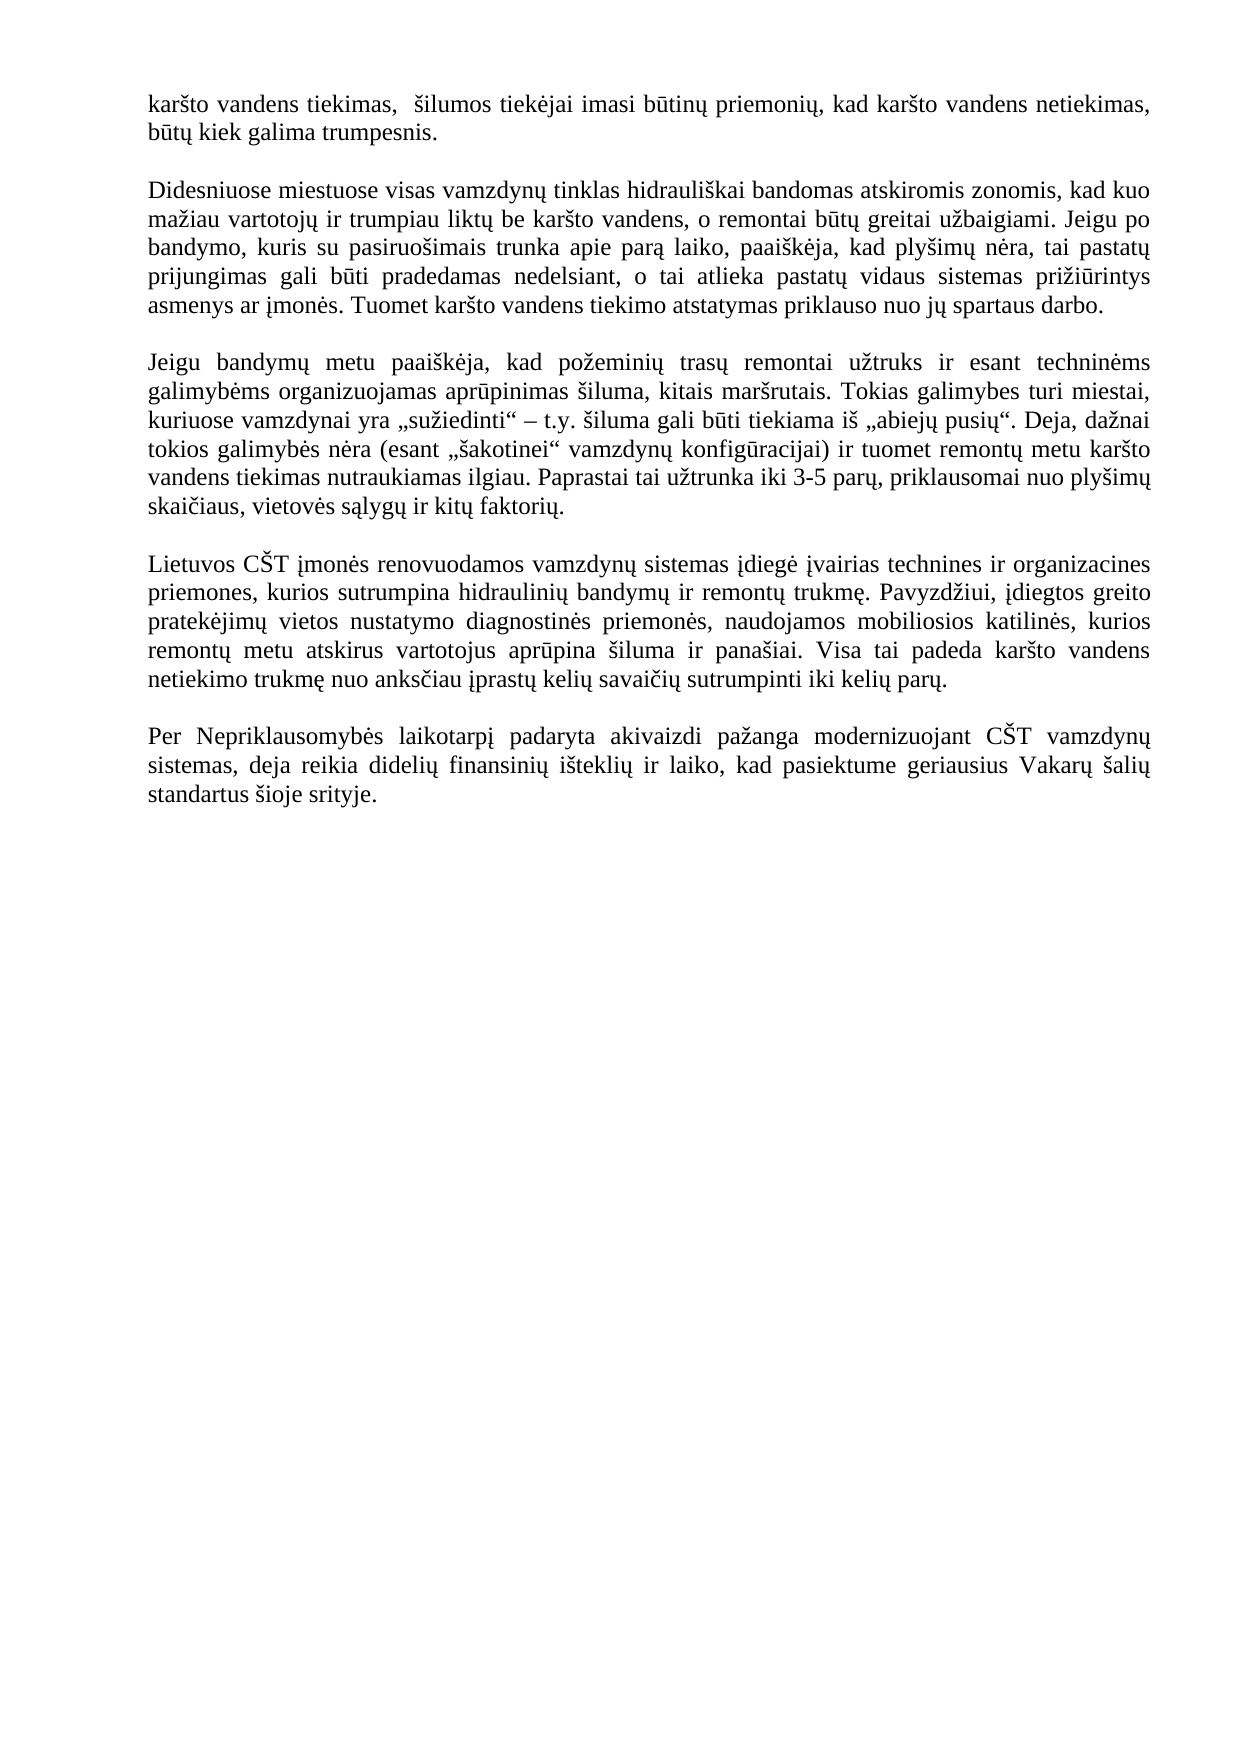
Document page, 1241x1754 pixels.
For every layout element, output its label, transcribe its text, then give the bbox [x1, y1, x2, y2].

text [148, 89, 1152, 146]
text Per Nepriklausomybės laikotarpį padaryta akivaizdi pažanga modernizuojant CŠT vamzdynų sistemas, deja reikia didelių finansinių išteklių ir laiko, kad pasiektume geriausius Vakarų šalių standartus šioje srityje. [148, 721, 1152, 807]
text Jeigu bandymų metu paaiškėja, kad požeminių trasų remontai užtruks ir esant techninėms galimybėms organizuojamas aprūpinimas šiluma, kitais maršrutais. Tokias galimybes turi miestai, kuriuose vamzdynai yra „sužiedinti“ – t.y. šiluma gali būti tiekiama iš „abiejų pusių“. Deja, dažnai tokios galimybės nėra (esant „šakotinei“ vamzdynų konfigūracijai) ir tuomet remontų metu karšto vandens tiekimas nutraukiamas ilgiau. Paprastai tai užtrunka iki 3-5 parų, priklausomai nuo plyšimų skaičiaus, vietovės sąlygų ir kitų faktorių. [148, 347, 1152, 520]
text Lietuvos CŠT įmonės renovuodamos vamzdynų sistemas įdiegė įvairias technines ir organizacines priemones, kurios sutrumpina hidraulinių bandymų ir remontų trukmę. Pavyzdžiui, įdiegtos greito pratekėjimų vietos nustatymo diagnostinės priemonės, naudojamos mobiliosios katilinės, kurios remontų metu atskirus vartotojus aprūpina šiluma ir panašiai. Visa tai padeda karšto vandens netiekimo trukmę nuo anksčiau įprastų kelių savaičių sutrumpinti iki kelių parų. [148, 549, 1152, 692]
text Didesniuose miestuose visas vamzdynų tinklas hidrauliškai bandomas atskiromis zonomis, kad kuo mažiau vartotojų ir trumpiau liktų be karšto vandens, o remontai būtų greitai užbaigiami. Jeigu po bandymo, kuris su pasiruošimais trunka apie parą laiko, paaiškėja, kad plyšimų nėra, tai pastatų prijungimas gali būti pradedamas nedelsiant, o tai atlieka pastatų vidaus sistemas prižiūrintys asmenys ar įmonės. Tuomet karšto vandens tiekimo atstatymas priklauso nuo jų spartaus darbo. [148, 175, 1152, 319]
